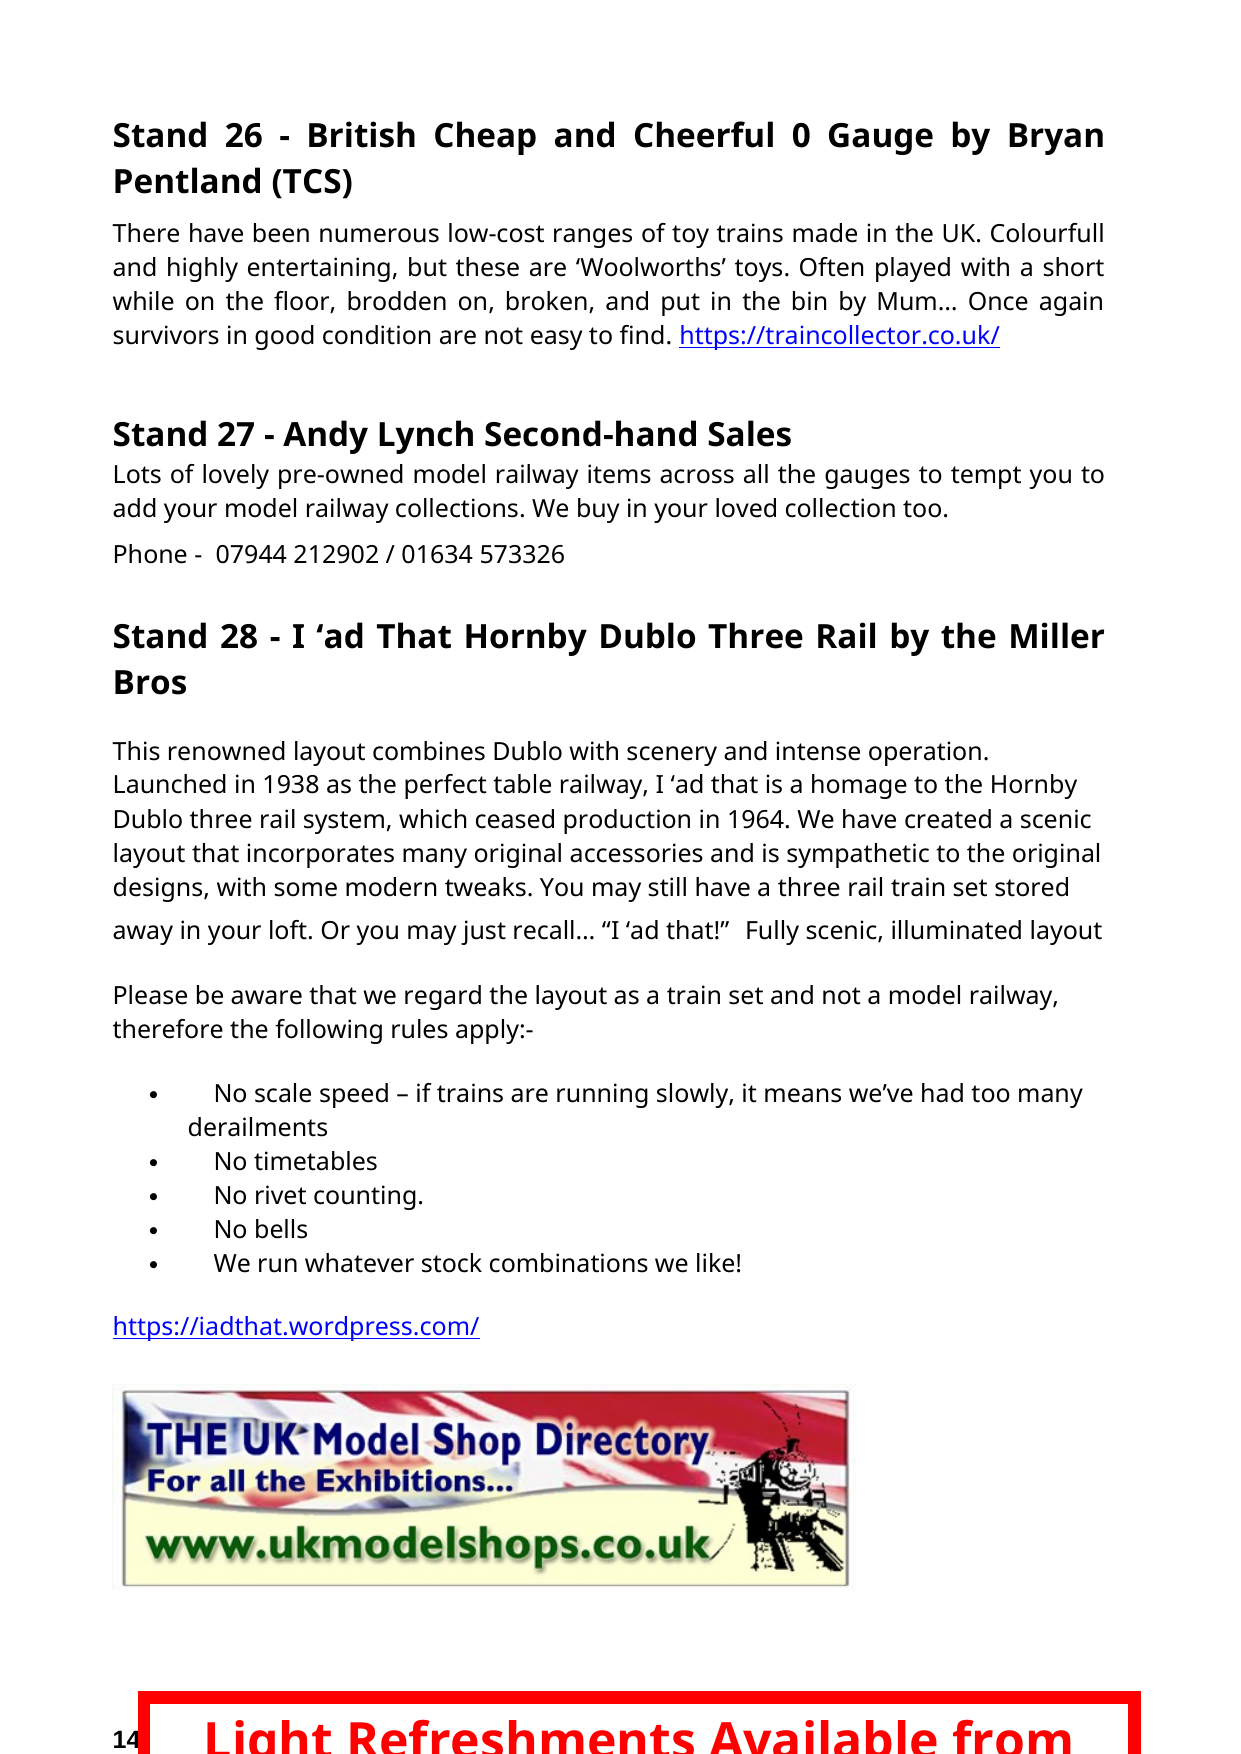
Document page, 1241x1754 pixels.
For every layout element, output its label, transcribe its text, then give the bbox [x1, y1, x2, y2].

text Phone - 07944 212902 / 01634 573326 [112, 537, 1106, 571]
picture [112, 1384, 855, 1590]
text There have been numerous low-cost ranges of toy trains made in the UK. Colourfull and highly entertaining, but these are ‘Woolworths’ toys. Often played with a short while on the floor, brodden on, broken, and put in the bin by Mum… Once again survivors in good condition are not easy to find. https://traincollector.co.uk/ [112, 216, 1106, 352]
list No timetables [150, 1143, 1106, 1177]
text Please be aware that we regard the layout as a train set and not a model railway, therefore the following rules apply:- [112, 978, 1106, 1046]
list No scale speed – if trains are running slowly, it means we’ve had too many derailments [150, 1075, 1106, 1143]
text This renowned layout combines Dublo with scenery and intense operation. Launched in 1938 as the perfect table railway, I ‘ad that is a homage to the Hornby Dublo three rail system, which ceased production in 1964. We have created a scenic layout that incorporates many original accessories and is sympathetic to the original designs, with some modern tweaks. You may still have a three rail train set stored away in your loft. Or you may just recall… “I ‘ad that!” Fully scenic, illuminated layout [112, 733, 1106, 949]
list No rivet counting. [150, 1177, 1106, 1212]
text Stand 27 - Andy Lynch Second-hand Sales [112, 411, 1106, 456]
text Stand 28 - I ‘ad That Hornby Dublo Three Rail by the Miller Bros [112, 613, 1106, 704]
list We run whatever stock combinations we like! [150, 1246, 1106, 1280]
text Lots of lovely pre-owned model railway items across all the gauges to tempt you to add your model railway collections. We buy in your loved collection too. [112, 456, 1106, 524]
text Stand 26 - British Cheap and Cheerful 0 Gauge by Bryan Pentland (TCS) [112, 112, 1106, 203]
list No bells [150, 1212, 1106, 1246]
text https://iadthat.wordpress.com/ [112, 1309, 1106, 1343]
